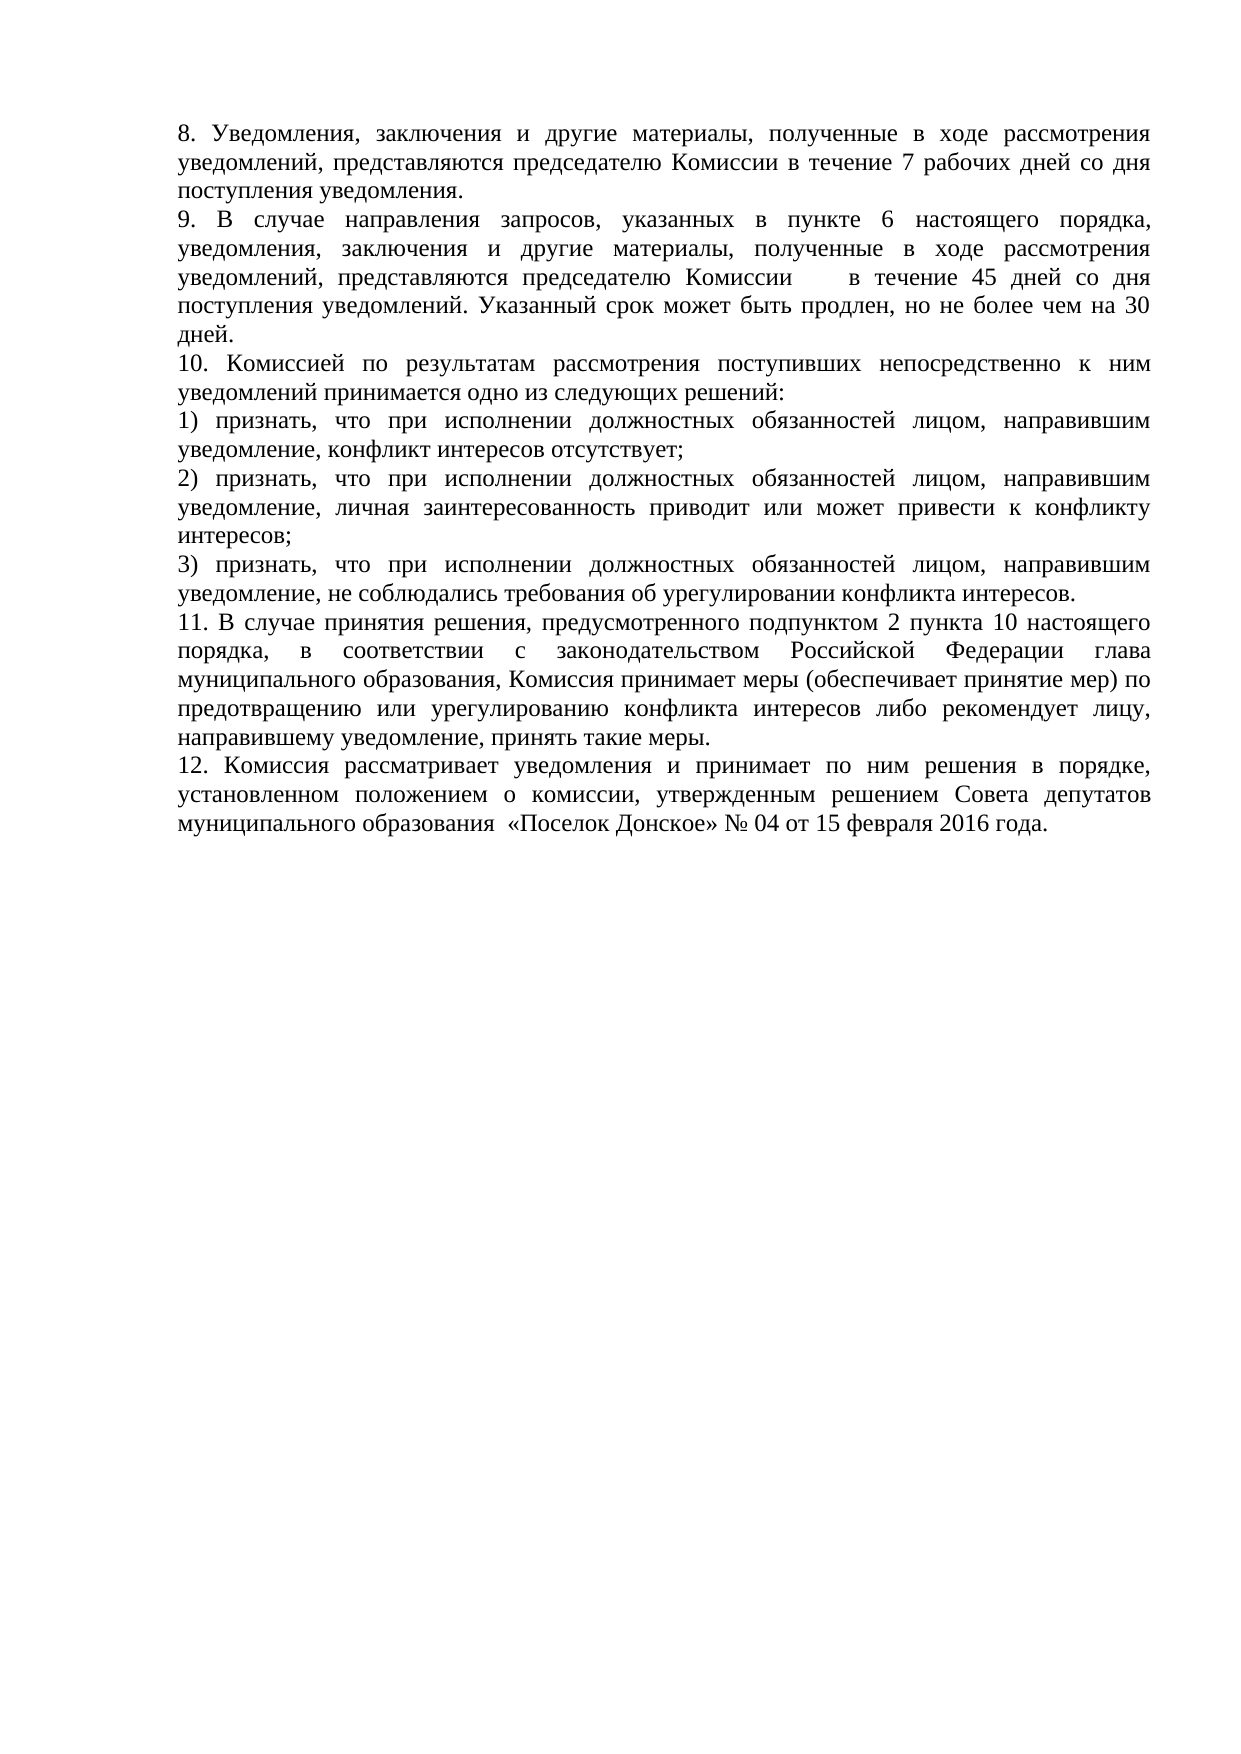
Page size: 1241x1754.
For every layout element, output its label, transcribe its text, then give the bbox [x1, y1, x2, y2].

text 8. Уведомления, заключения и другие материалы, полученные в ходе рассмотрения уведомлений, представляются председателю Комиссии в течение 7 рабочих дней со дня поступления уведомления. [177, 118, 1152, 204]
text 2) признать, что при исполнении должностных обязанностей лицом, направившим уведомление, личная заинтересованность приводит или может привести к конфликту интересов; [177, 463, 1152, 549]
text 9. В случае направления запросов, указанных в пункте 6 настоящего порядка, уведомления, заключения и другие материалы, полученные в ходе рассмотрения уведомлений, представляются председателю Комиссии в течение 45 дней со дня поступления уведомлений. Указанный срок может быть продлен, но не более чем на 30 дней. [177, 204, 1152, 348]
text 10. Комиссией по результатам рассмотрения поступивших непосредственно к ним уведомлений принимается одно из следующих решений: [177, 348, 1152, 406]
text 3) признать, что при исполнении должностных обязанностей лицом, направившим уведомление, не соблюдались требования об урегулировании конфликта интересов. [177, 549, 1152, 607]
text 11. В случае принятия решения, предусмотренного подпунктом 2 пункта 10 настоящего порядка, в соответствии с законодательством Российской Федерации глава муниципального образования, Комиссия принимает меры (обеспечивает принятие мер) по предотвращению или урегулированию конфликта интересов либо рекомендует лицу, направившему уведомление, принять такие меры. [177, 607, 1152, 751]
text 1) признать, что при исполнении должностных обязанностей лицом, направившим уведомление, конфликт интересов отсутствует; [177, 406, 1152, 463]
text 12. Комиссия рассматривает уведомления и принимает по ним решения в порядке, установленном положением о комиссии, утвержденным решением Совета депутатов муниципального образования «Поселок Донское» № 04 от 15 февраля 2016 года. [177, 751, 1152, 837]
